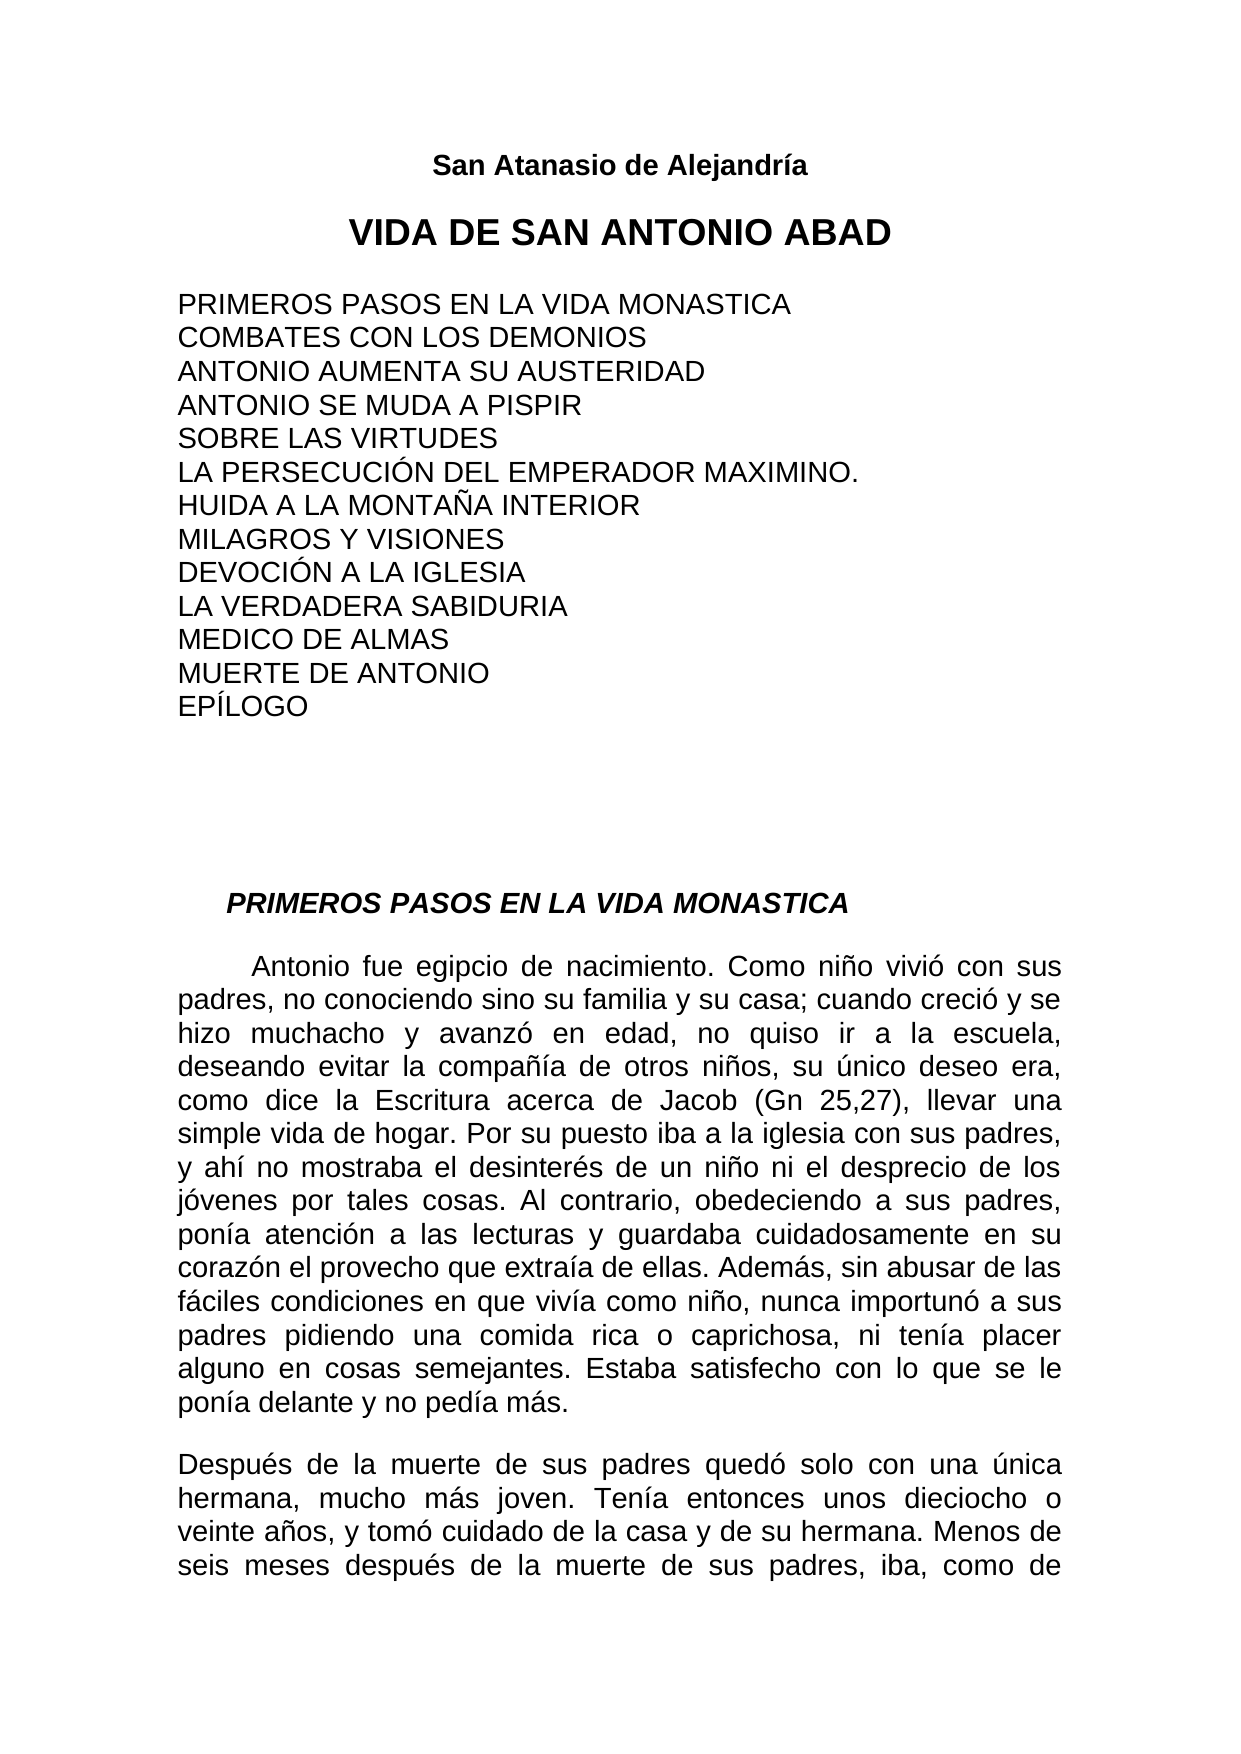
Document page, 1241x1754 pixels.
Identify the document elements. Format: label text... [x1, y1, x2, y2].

subtitle LA PERSECUCIÓN DEL EMPERADOR MAXIMINO. [177, 455, 1063, 488]
subtitle LA VERDADERA SABIDURIA [177, 589, 1063, 622]
subtitle HUIDA A LA MONTAÑA INTERIOR [177, 488, 1063, 522]
subtitle DEVOCIÓN A LA IGLESIA [177, 555, 1063, 589]
subtitle MEDICO DE ALMAS [177, 622, 1063, 656]
text PRIMEROS PASOS EN LA VIDA MONASTICA [177, 886, 1063, 919]
subtitle PRIMEROS PASOS EN LA VIDA MONASTICA [177, 287, 1063, 321]
subtitle ANTONIO AUMENTA SU AUSTERIDAD [177, 354, 1063, 388]
subtitle ANTONIO SE MUDA A PISPIR [177, 388, 1063, 421]
subtitle MUERTE DE ANTONIO [177, 656, 1063, 689]
subtitle COMBATES CON LOS DEMONIOS [177, 321, 1063, 354]
text Antonio fue egipcio de nacimiento. Como niño vivió con sus padres, no conociendo sino su familia y su casa; cuando creció y se hizo muchacho y avanzó en edad, no quiso ir a la escuela, deseando evitar la compañía de otros niños, su único deseo era, como dice la Escritura acerca de Jacob (Gn 25,27), llevar una simple vida de hogar. Por su puesto iba a la iglesia con sus padres, y ahí no mostraba el desinterés de un niño ni el desprecio de los jóvenes por tales cosas. Al contrario, obedeciendo a sus padres, ponía atención a las lecturas y guardaba cuidadosamente en su corazón el provecho que extraía de ellas. Además, sin abusar de las fáciles condiciones en que vivía como niño, nunca importunó a sus padres pidiendo una comida rica o caprichosa, ni tenía placer alguno en cosas semejantes. Estaba satisfecho con lo que se le ponía delante y no pedía más. [177, 949, 1063, 1418]
subtitle SOBRE LAS VIRTUDES [177, 421, 1063, 455]
text San Atanasio de Alejandría [177, 148, 1063, 181]
subtitle MILAGROS Y VISIONES [177, 522, 1063, 555]
subtitle EPÍLOGO [177, 689, 1063, 723]
text VIDA DE SAN ANTONIO ABAD [177, 210, 1063, 253]
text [177, 1447, 1063, 1582]
